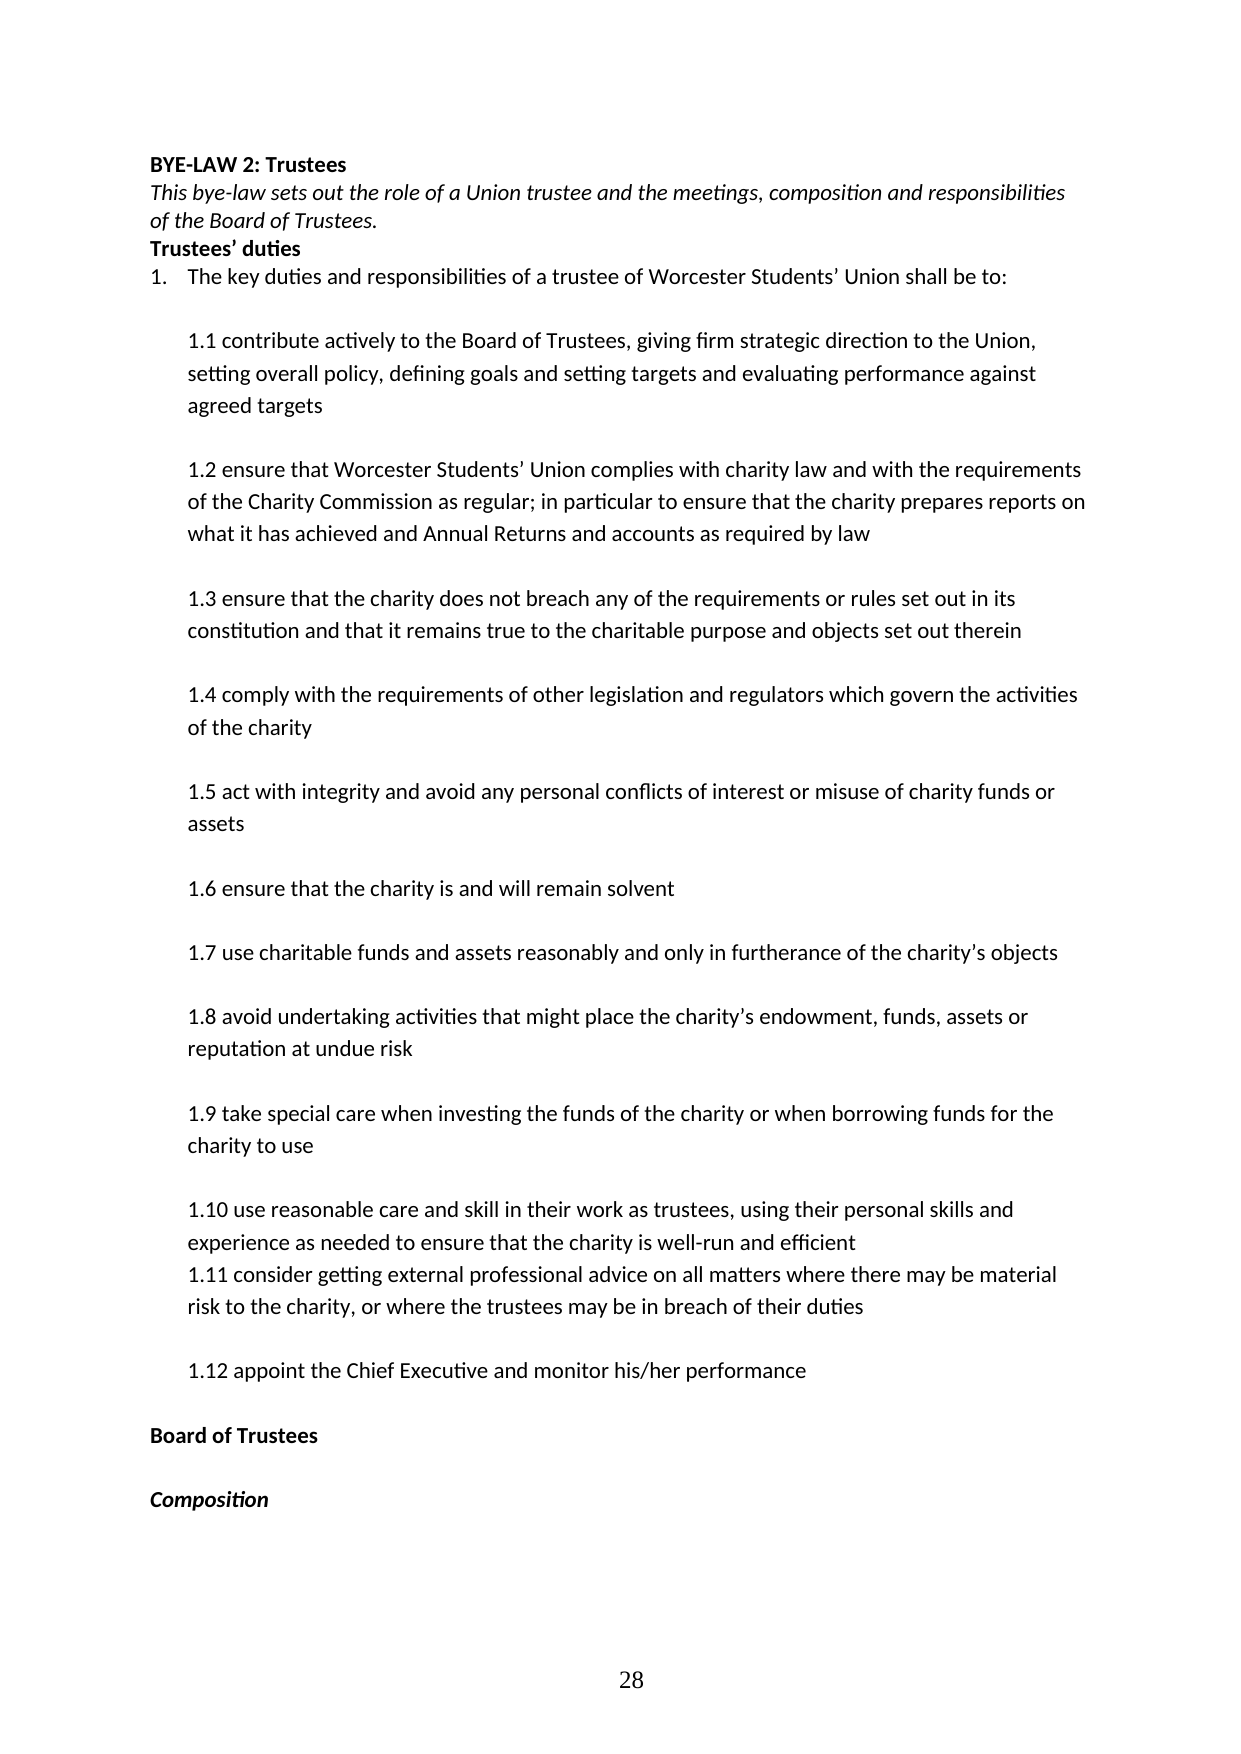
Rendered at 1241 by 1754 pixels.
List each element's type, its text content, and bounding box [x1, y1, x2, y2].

list 1.11 consider getting external professional advice on all matters where there may be material risk to the charity, or where the trustees may be in breach of their duties [187, 1260, 1090, 1320]
list Board of Trustees [150, 1421, 1090, 1449]
list 1.8 avoid undertaking activities that might place the charity’s endowment, funds, assets or reputation at undue risk [187, 1002, 1090, 1063]
list 1.7 use charitable funds and assets reasonably and only in furtherance of the charity’s objects [187, 938, 1090, 966]
list The key duties and responsibilities of a trustee of Worcester Students’ Union shall be to: [150, 262, 1090, 290]
list Composition [150, 1485, 1090, 1513]
list 1.4 comply with the requirements of other legislation and regulators which govern the activities of the charity [187, 681, 1090, 741]
list 1.2 ensure that Worcester Students’ Union complies with charity law and with the requirements of the Charity Commission as regular; in particular to ensure that the charity prepares reports on what it has achieved and Annual Returns and accounts as required by law [187, 455, 1090, 548]
text This bye-law sets out the role of a Union trustee and the meetings, composition and responsibilities of the Board of Trustees. [150, 178, 1090, 234]
list 1.12 appoint the Chief Executive and monitor his/her performance [187, 1356, 1090, 1384]
list 1.3 ensure that the charity does not breach any of the requirements or rules set out in its constitution and that it remains true to the charitable purpose and objects set out therein [187, 584, 1090, 644]
text Trustees’ duties [150, 234, 1090, 262]
list 1.5 act with integrity and avoid any personal conflicts of interest or misuse of charity funds or assets [187, 777, 1090, 837]
list 1.6 ensure that the charity is and will remain solvent [187, 874, 1090, 902]
text BYE-LAW 2: Trustees [150, 150, 1090, 178]
list 1.9 take special care when investing the funds of the charity or when borrowing funds for the charity to use [187, 1099, 1090, 1159]
list 1.10 use reasonable care and skill in their work as trustees, using their personal skills and experience as needed to ensure that the charity is well-run and efficient [187, 1196, 1090, 1256]
list 1.1 contribute actively to the Board of Trustees, giving firm strategic direction to the Union, setting overall policy, defining goals and setting targets and evaluating performance against agreed targets [187, 326, 1090, 419]
